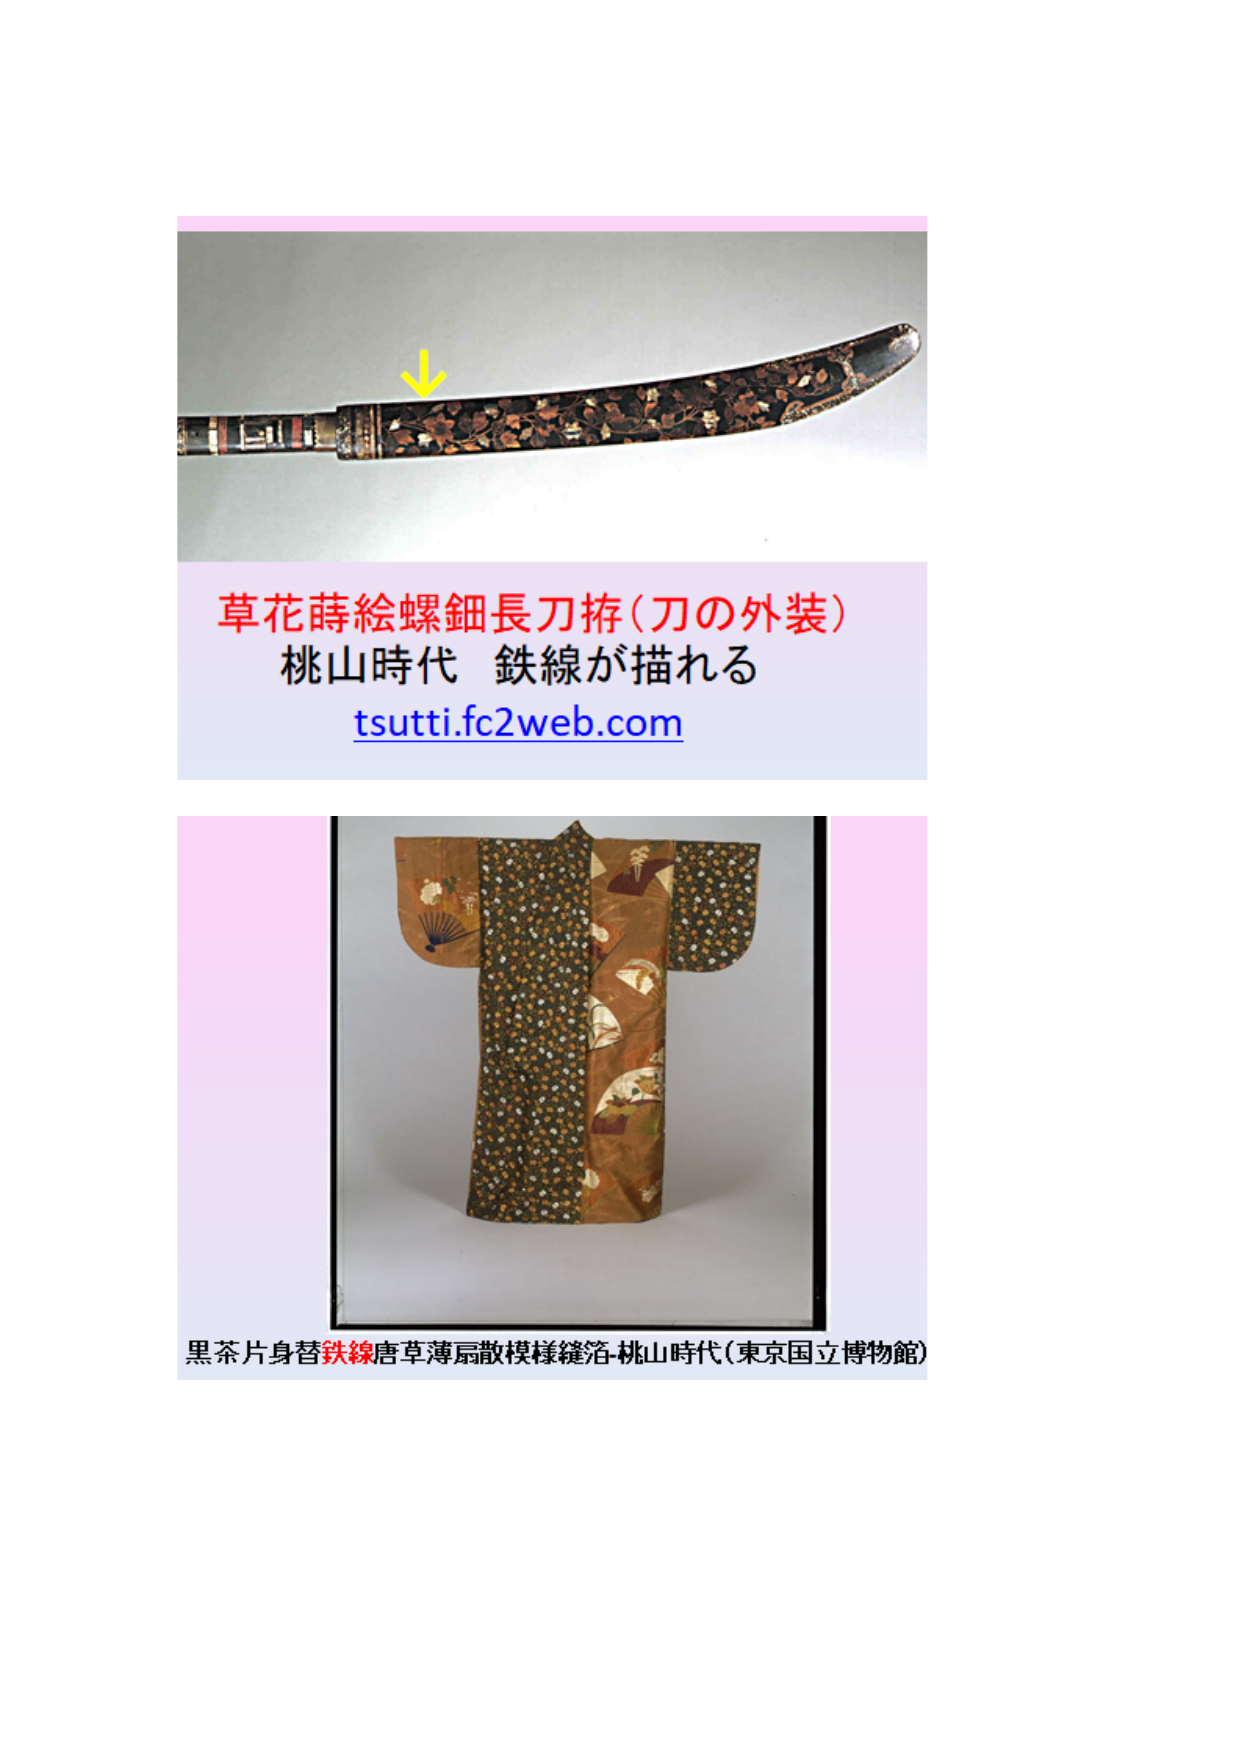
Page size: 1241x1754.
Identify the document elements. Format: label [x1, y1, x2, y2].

picture [177, 216, 928, 780]
picture [177, 816, 928, 1380]
